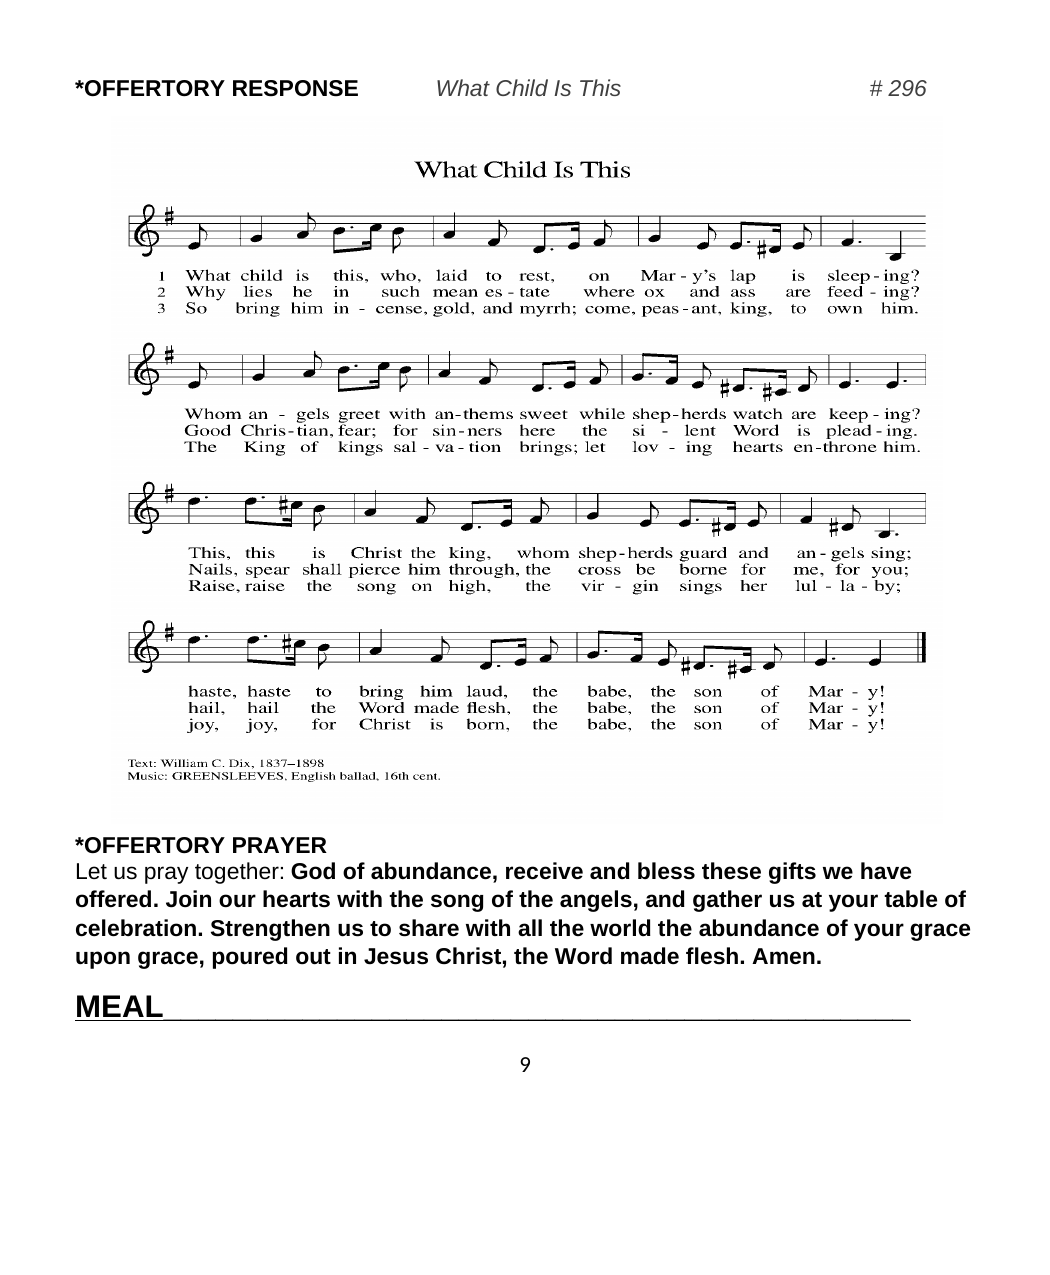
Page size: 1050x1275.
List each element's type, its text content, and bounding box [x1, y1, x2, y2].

text *OFFERTORY RESPONSE What Child Is This # 296 [75, 75, 975, 101]
picture [112, 117, 941, 822]
text Let us pray together: God of abundance, receive and bless these gifts we have offered. Join our hearts with the song of the angels, and gather us at your table of celebration. Strengthen us to share with all the world the abundance of your grace upon grace, poured out in Jesus Christ, the Word made flesh. Amen. [75, 858, 975, 970]
text MEAL___________________________________________ [75, 988, 975, 1024]
